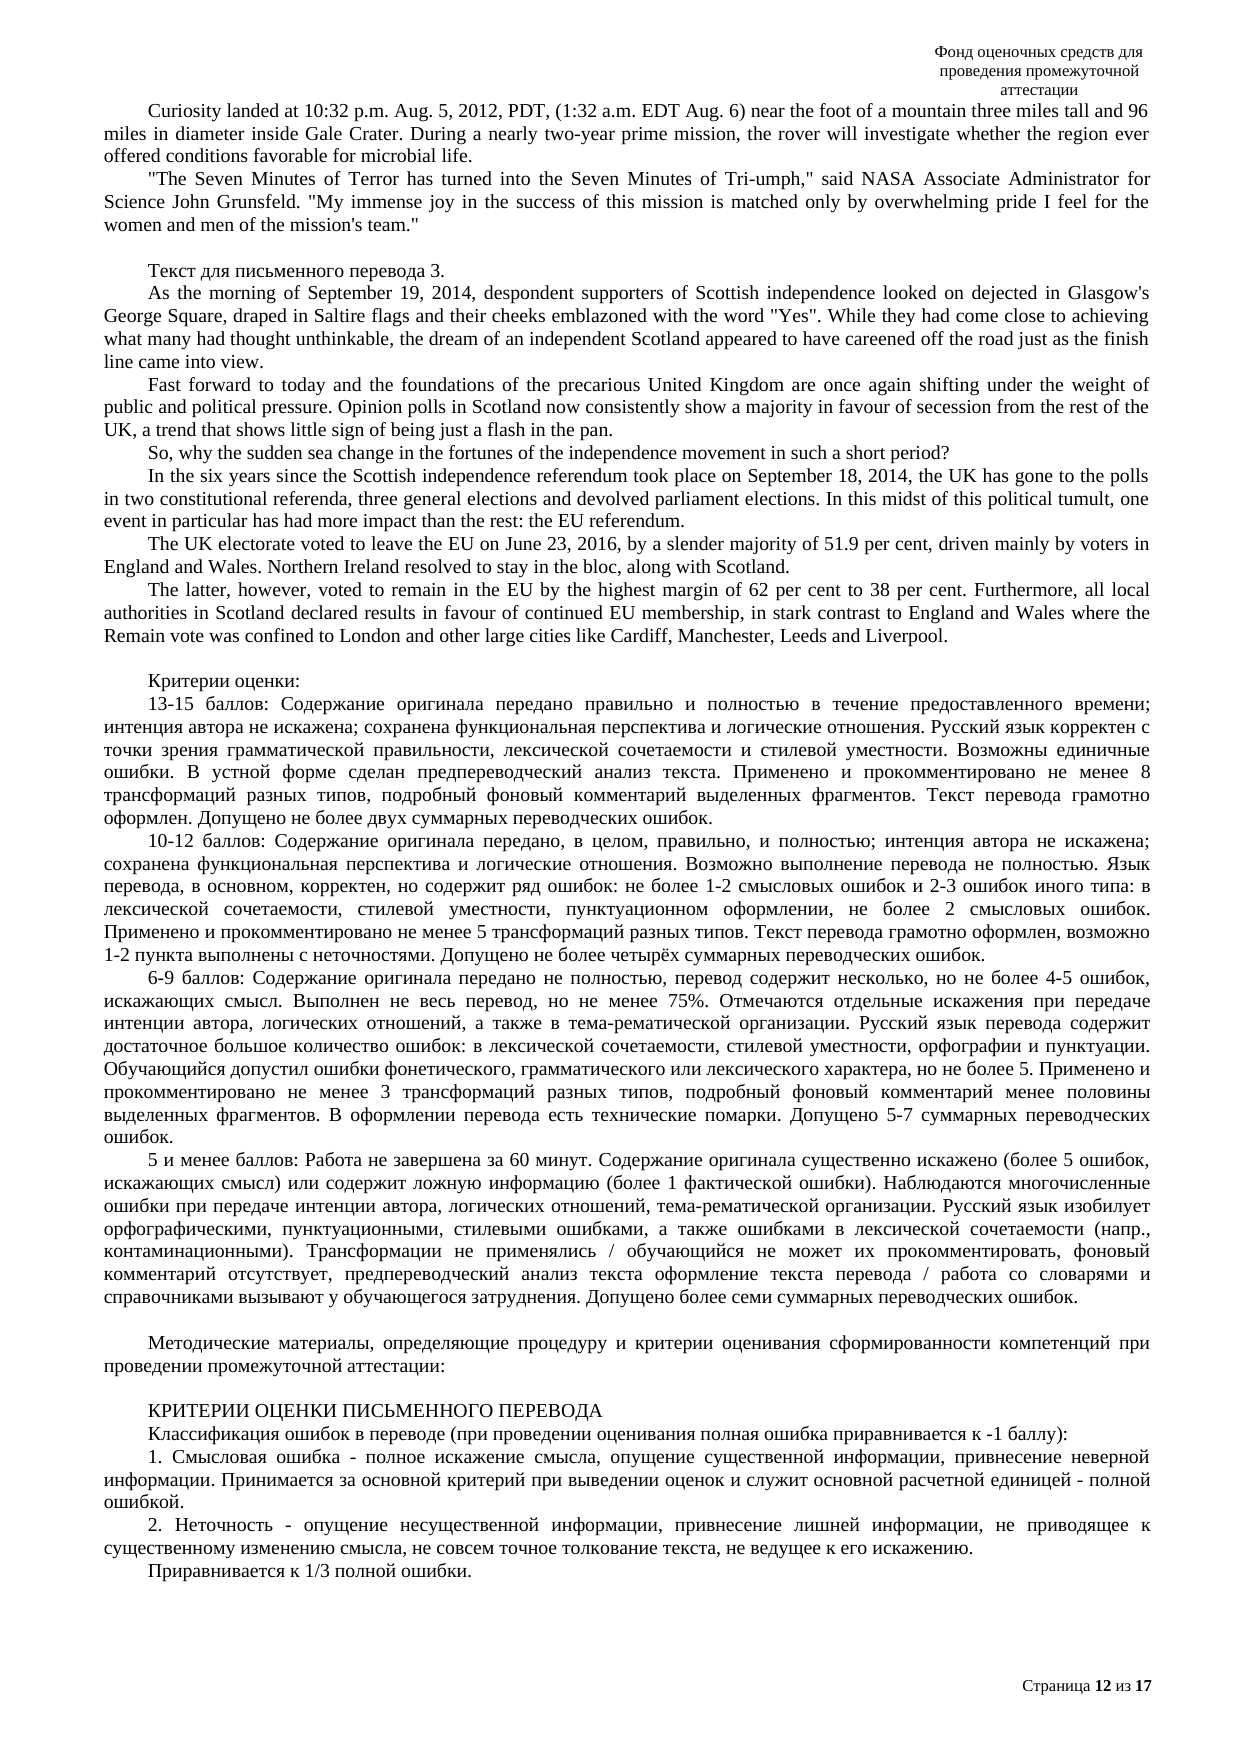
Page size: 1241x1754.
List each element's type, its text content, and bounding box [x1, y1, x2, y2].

text In the six years since the Scottish independence referendum took place on September 18, 2014, the UK has gone to the polls in two constitutional referenda, three general elections and devolved parliament elections. In this midst of this political tumult, one event in particular has had more impact than the rest: the EU referendum. [103, 464, 1152, 532]
text 6-9 баллов: Содержание оригинала передано не полностью, перевод содержит несколько, но не более 4-5 ошибок, искажающих смысл. Выполнен не весь перевод, но не менее 75%. Отмечаются отдельные искажения при передаче интенции автора, логических отношений, а также в тема-рематической организации. Русский язык перевода содержит достаточное большое количество ошибок: в лексической сочетаемости, стилевой уместности, орфографии и пунктуации. Обучающийся допустил ошибки фонетического, грамматического или лексического характера, но не более 5. Применено и прокомментировано не менее 3 трансформаций разных типов, подробный фоновый комментарий менее половины выделенных фрагментов. В оформлении перевода есть технические помарки. Допущено 5-7 суммарных переводческих ошибок. [103, 966, 1152, 1148]
text 2. Неточность - опущение несущественной информации, привнесение лишней информации, не приводящее к существенному изменению смысла, не совсем точное толкование текста, не ведущее к его искажению. [103, 1513, 1152, 1559]
text The latter, however, voted to remain in the EU by the highest margin of 62 per cent to 38 per cent. Furthermore, all local authorities in Scotland declared results in favour of continued EU membership, in stark contrast to England and Wales where the Remain vote was confined to London and other large cities like Cardiff, Manchester, Leeds and Liverpool. [103, 578, 1152, 646]
text Методические материалы, определяющие процедуру и критерии оценивания сформированности компетенций при проведении промежуточной аттестации: [103, 1331, 1152, 1376]
text 13-15 баллов: Содержание оригинала передано правильно и полностью в течение предоставленного времени; интенция автора не искажена; сохранена функциональная перспектива и логические отношения. Русский язык корректен с точки зрения грамматической правильности, лексической сочетаемости и стилевой уместности. Возможны единичные ошибки. В устной форме сделан предпереводческий анализ текста. Применено и прокомментировано не менее 8 трансформаций разных типов, подробный фоновый комментарий выделенных фрагментов. Текст перевода грамотно оформлен. Допущено не более двух суммарных переводческих ошибок. [103, 692, 1152, 829]
text Curiosity landed at 10:32 p.m. Aug. 5, 2012, PDT, (1:32 a.m. EDT Aug. 6) near the foot of a mountain three miles tall and 96 miles in diameter inside Gale Crater. During a nearly two-year prime mission, the rover will investigate whether the region ever offered conditions favorable for microbial life. [103, 99, 1152, 167]
text As the morning of September 19, 2014, despondent supporters of Scottish independence looked on dejected in Glasgow's George Square, draped in Saltire flags and their cheeks emblazoned with the word "Yes". While they had come close to achieving what many had thought unthinkable, the dream of an independent Scotland appeared to have careened off the road just as the finish line came into view. [103, 281, 1152, 373]
text КРИТЕРИИ ОЦЕНКИ ПИСЬМЕННОГО ПЕРЕВОДА [103, 1399, 1152, 1422]
text 10-12 баллов: Содержание оригинала передано, в целом, правильно, и полностью; интенция автора не искажена; сохранена функциональная перспектива и логические отношения. Возможно выполнение перевода не полностью. Язык перевода, в основном, корректен, но содержит ряд ошибок: не более 1-2 смысловых ошибок и 2-3 ошибок иного типа: в лексической сочетаемости, стилевой уместности, пунктуационном оформлении, не более 2 смысловых ошибок. Применено и прокомментировано не менее 5 трансформаций разных типов. Текст перевода грамотно оформлен, возможно 1-2 пункта выполнены с неточностями. Допущено не более четырёх суммарных переводческих ошибок. [103, 829, 1152, 966]
text Fast forward to today and the foundations of the precarious United Kingdom are once again shifting under the weight of public and political pressure. Opinion polls in Scotland now consistently show a majority in favour of secession from the rest of the UK, a trend that shows little sign of being just a flash in the pan. [103, 373, 1152, 441]
text Приравнивается к 1/3 полной ошибки. [103, 1559, 1152, 1582]
text Текст для письменного перевода 3. [103, 258, 1152, 281]
text So, why the sudden sea change in the fortunes of the independence movement in such a short period? [103, 441, 1152, 464]
text "The Seven Minutes of Terror has turned into the Seven Minutes of Tri-umph," said NASA Associate Administrator for Science John Grunsfeld. "My immense joy in the success of this mission is matched only by overwhelming pride I feel for the women and men of the mission's team." [103, 167, 1152, 236]
text 1. Смысловая ошибка - полное искажение смысла, опущение существенной информации, привнесение неверной информации. Принимается за основной критерий при выведении оценок и служит основной расчетной единицей - полной ошибкой. [103, 1445, 1152, 1513]
text Критерии оценки: [103, 669, 1152, 692]
text The UK electorate voted to leave the EU on June 23, 2016, by a slender majority of 51.9 per cent, driven mainly by voters in England and Wales. Northern Ireland resolved to stay in the bloc, along with Scotland. [103, 532, 1152, 578]
text Классификация ошибок в переводе (при проведении оценивания полная ошибка приравнивается к -1 баллу): [103, 1422, 1152, 1445]
text 5 и менее баллов: Работа не завершена за 60 минут. Содержание оригинала существенно искажено (более 5 ошибок, искажающих смысл) или содержит ложную информацию (более 1 фактической ошибки). Наблюдаются многочисленные ошибки при передаче интенции автора, логических отношений, тема-рематической организации. Русский язык изобилует орфографическими, пунктуационными, стилевыми ошибками, а также ошибками в лексической сочетаемости (напр., контаминационными). Трансформации не применялись / обучающийся не может их прокомментировать, фоновый комментарий отсутствует, предпереводческий анализ текста оформление текста перевода / работа со словарями и справочниками вызывают у обучающегося затруднения. Допущено более семи суммарных переводческих ошибок. [103, 1148, 1152, 1308]
